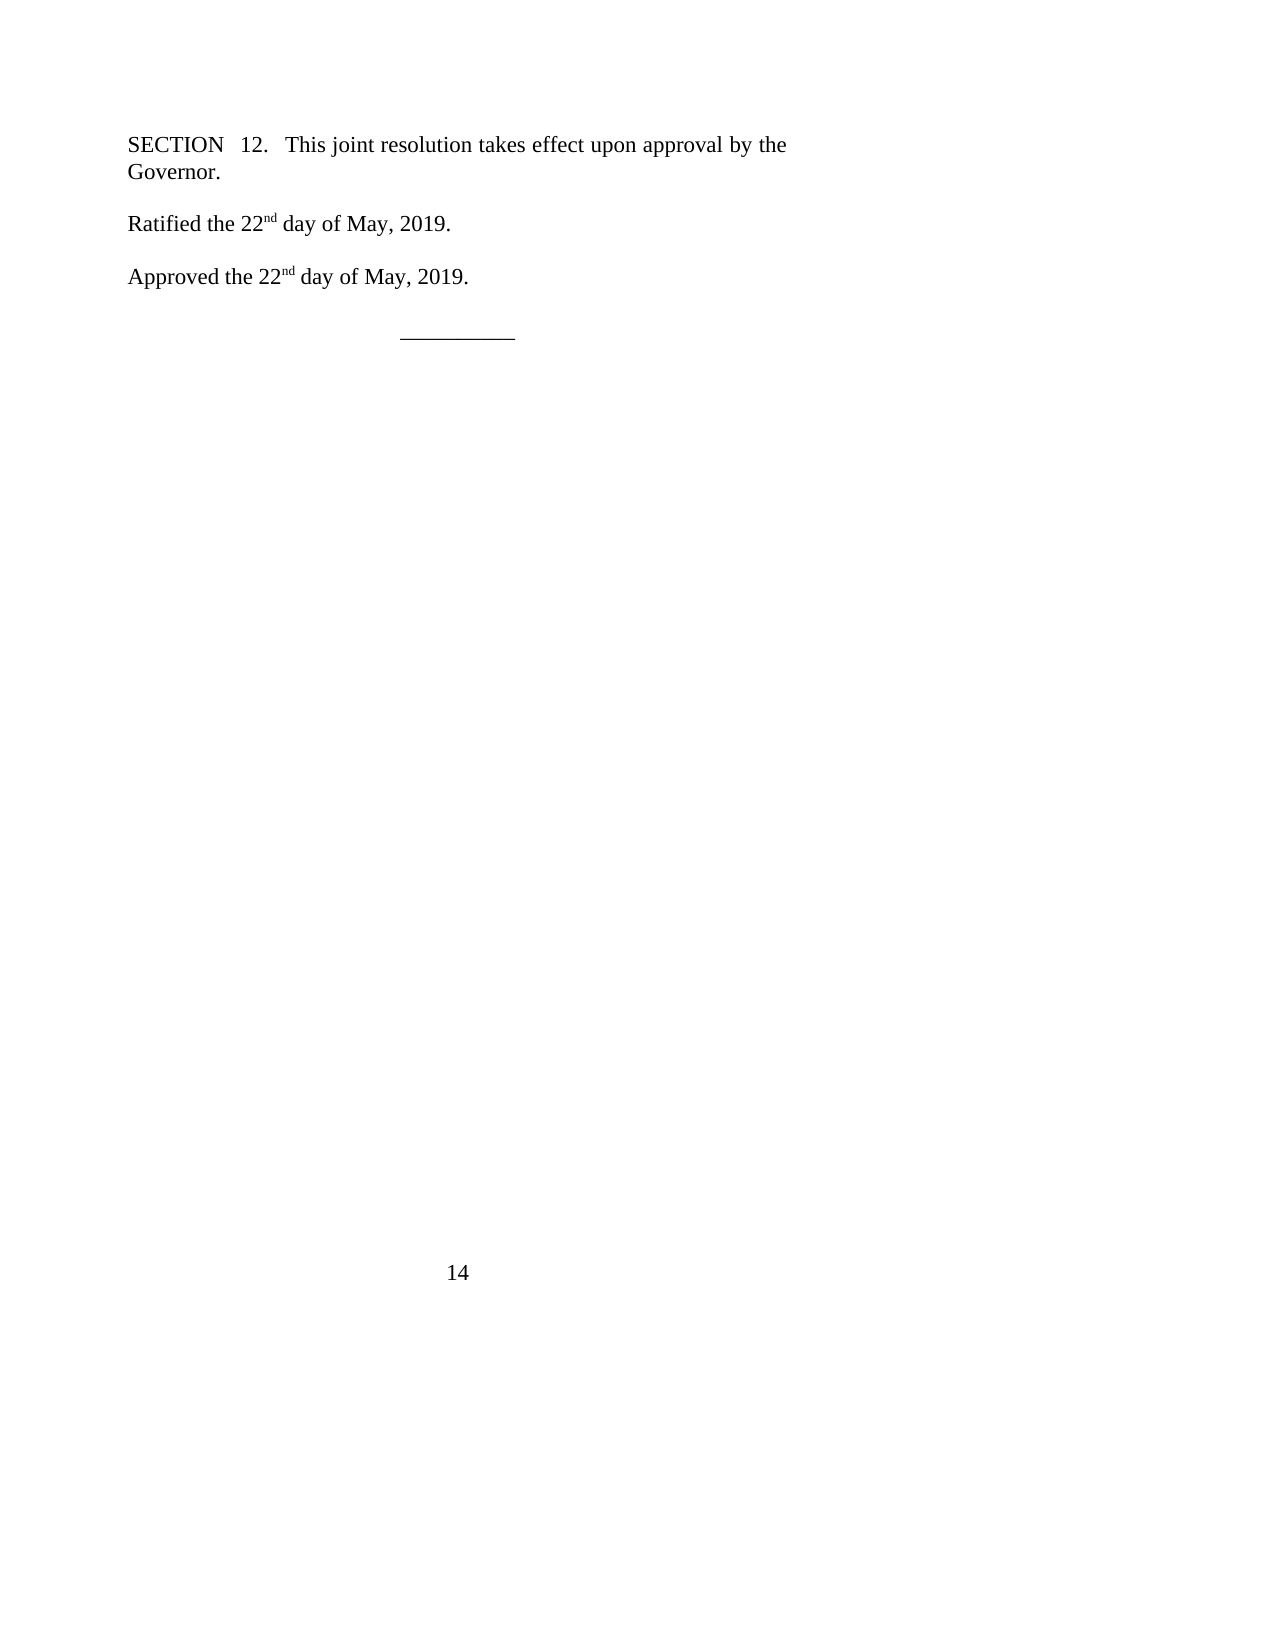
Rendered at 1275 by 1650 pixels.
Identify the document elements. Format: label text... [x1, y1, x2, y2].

text SECTION 12. This joint resolution takes effect upon approval by the Governor. [127, 131, 787, 184]
text __________ [127, 316, 787, 342]
text Approved the 22nd day of May, 2019. [127, 263, 787, 289]
text Ratified the 22nd day of May, 2019. [127, 210, 787, 237]
